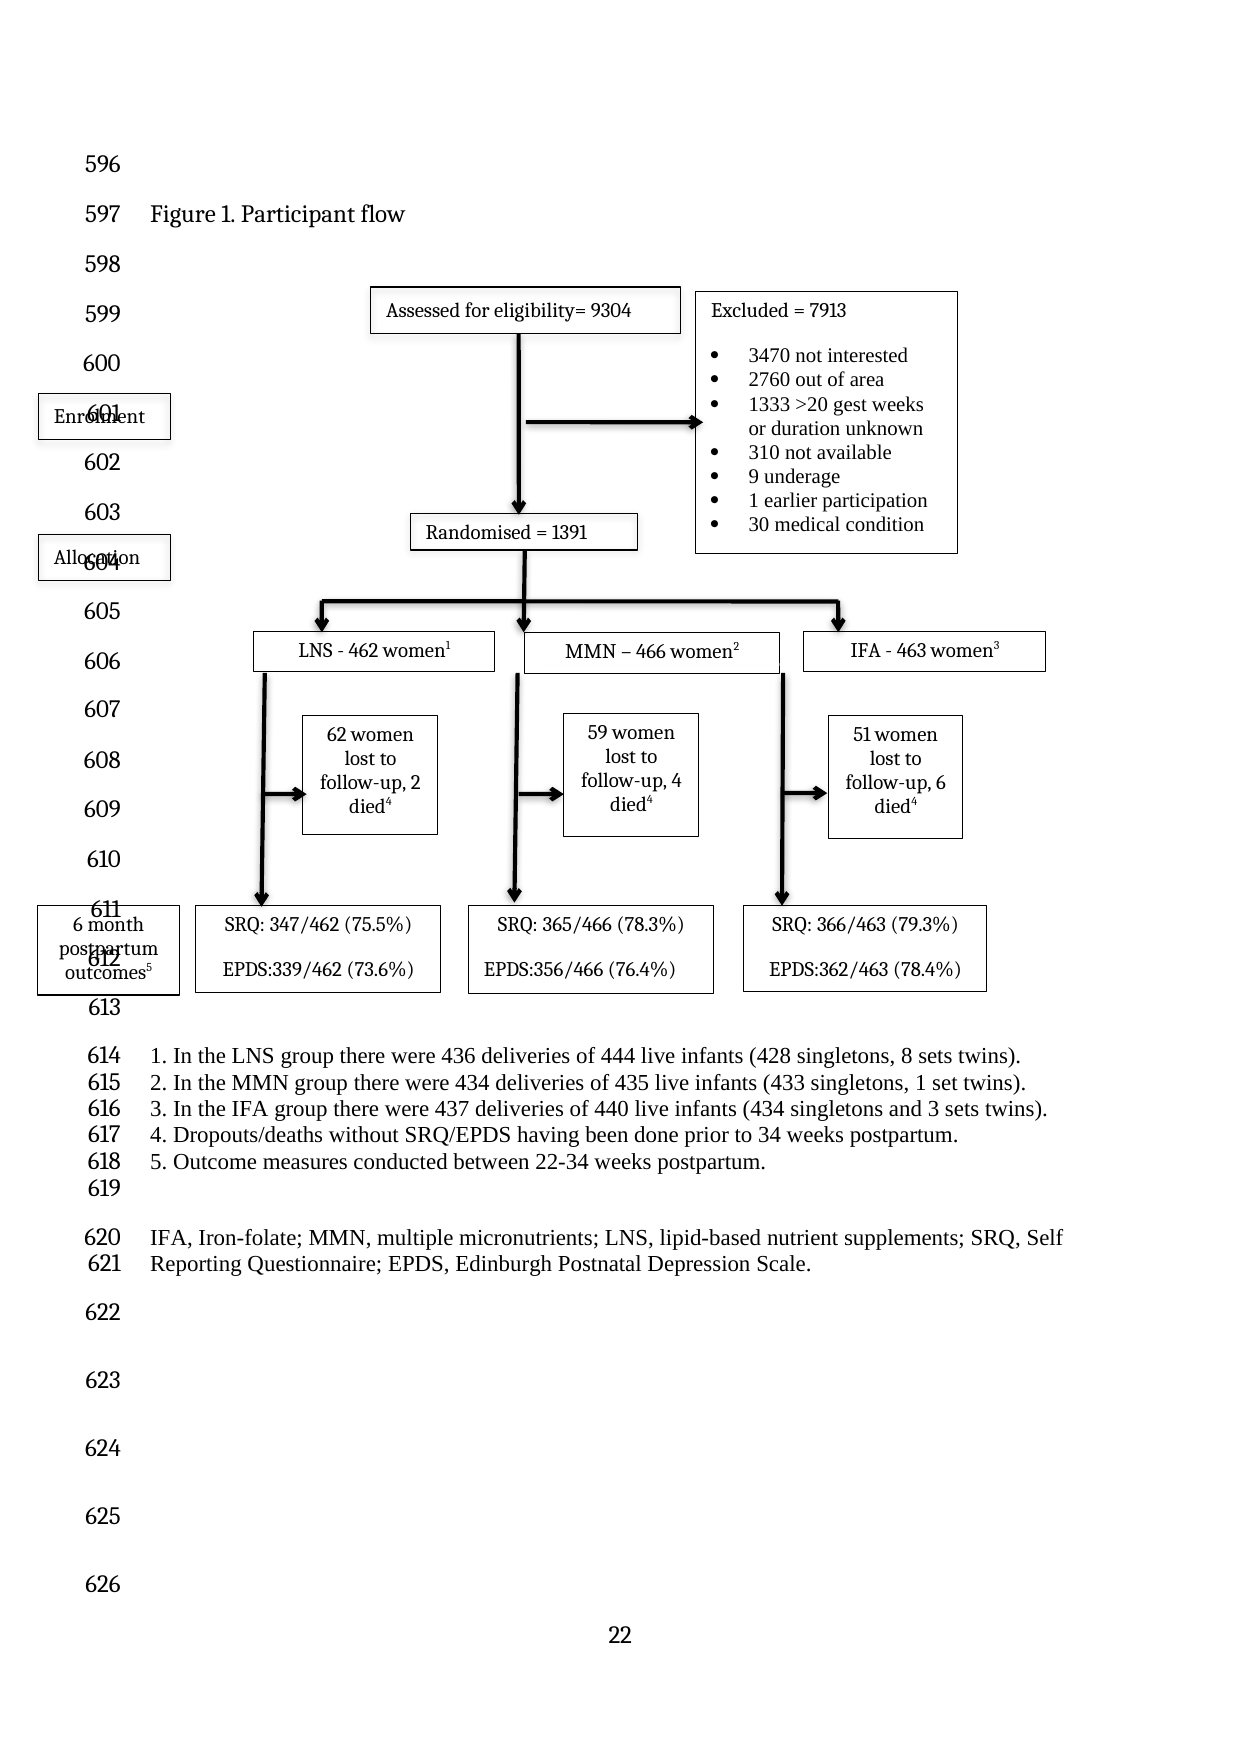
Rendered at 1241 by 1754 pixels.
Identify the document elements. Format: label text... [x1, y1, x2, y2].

text Figure 1. Participant flow [150, 199, 1090, 228]
text IFA, Iron-folate; MMN, multiple micronutrients; LNS, lipid-based nutrient supplements; SRQ, Self Reporting Questionnaire; EPDS, Edinburgh Postnatal Depression Scale. [150, 1224, 1090, 1277]
text 1. In the LNS group there were 436 deliveries of 444 live infants (428 singletons, 8 sets twins). [150, 1042, 1090, 1069]
text 2. In the MMN group there were 434 deliveries of 435 live infants (433 singletons, 1 set twins). [150, 1069, 1090, 1095]
text 4. Dropouts/deaths without SRQ/EPDS having been done prior to 34 weeks postpartum. [150, 1122, 1090, 1148]
text 3. In the IFA group there were 437 deliveries of 440 live infants (434 singletons and 3 sets twins). [150, 1095, 1090, 1122]
text 5. Outcome measures conducted between 22-34 weeks postpartum. [150, 1148, 1090, 1174]
